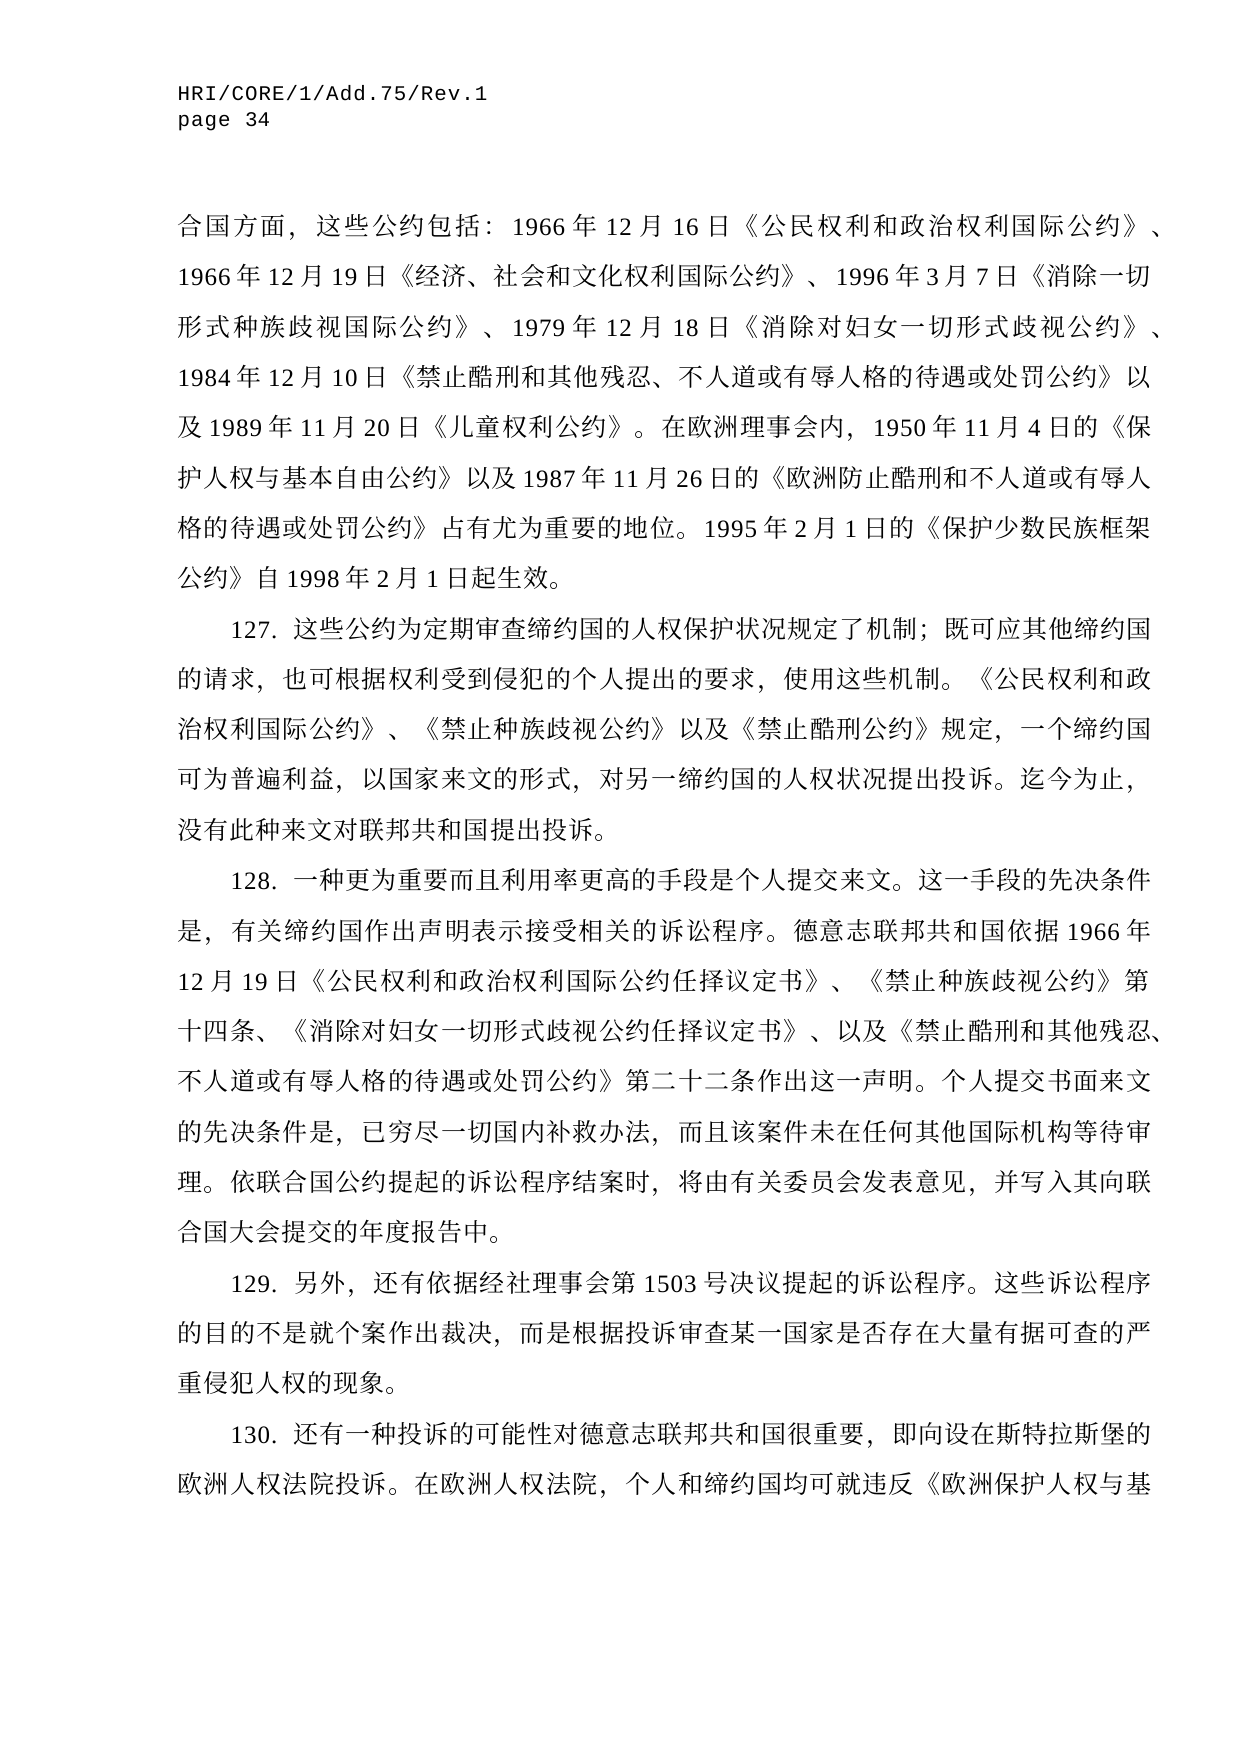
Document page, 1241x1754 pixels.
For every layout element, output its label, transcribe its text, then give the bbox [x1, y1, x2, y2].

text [177, 207, 1152, 595]
text 129. 另外，还有依据经社理事会第1503号决议提起的诉讼程序。这些诉讼程序的目的不是就个案作出裁决，而是根据投诉审查某一国家是否存在大量有据可查的严重侵犯人权的现象。 [177, 1263, 1152, 1400]
text 128. 一种更为重要而且利用率更高的手段是个人提交来文。这一手段的先决条件是，有关缔约国作出声明表示接受相关的诉讼程序。德意志联邦共和国依据1966年12月19日《公民权利和政治权利国际公约任择议定书》、《禁止种族歧视公约》第十四条、《消除对妇女一切形式歧视公约任择议定书》、以及《禁止酷刑和其他残忍、不人道或有辱人格的待遇或处罚公约》第二十二条作出这一声明。个人提交书面来文的先决条件是，已穷尽一切国内补救办法，而且该案件未在任何其他国际机构等待审理。依联合国公约提起的诉讼程序结案时，将由有关委员会发表意见，并写入其向联合国大会提交的年度报告中。 [177, 861, 1152, 1249]
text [177, 1414, 1152, 1501]
text 127. 这些公约为定期审查缔约国的人权保护状况规定了机制；既可应其他缔约国的请求，也可根据权利受到侵犯的个人提出的要求，使用这些机制。《公民权利和政治权利国际公约》、《禁止种族歧视公约》以及《禁止酷刑公约》规定，一个缔约国可为普遍利益，以国家来文的形式，对另一缔约国的人权状况提出投诉。迄今为止，没有此种来文对联邦共和国提出投诉。 [177, 609, 1152, 846]
